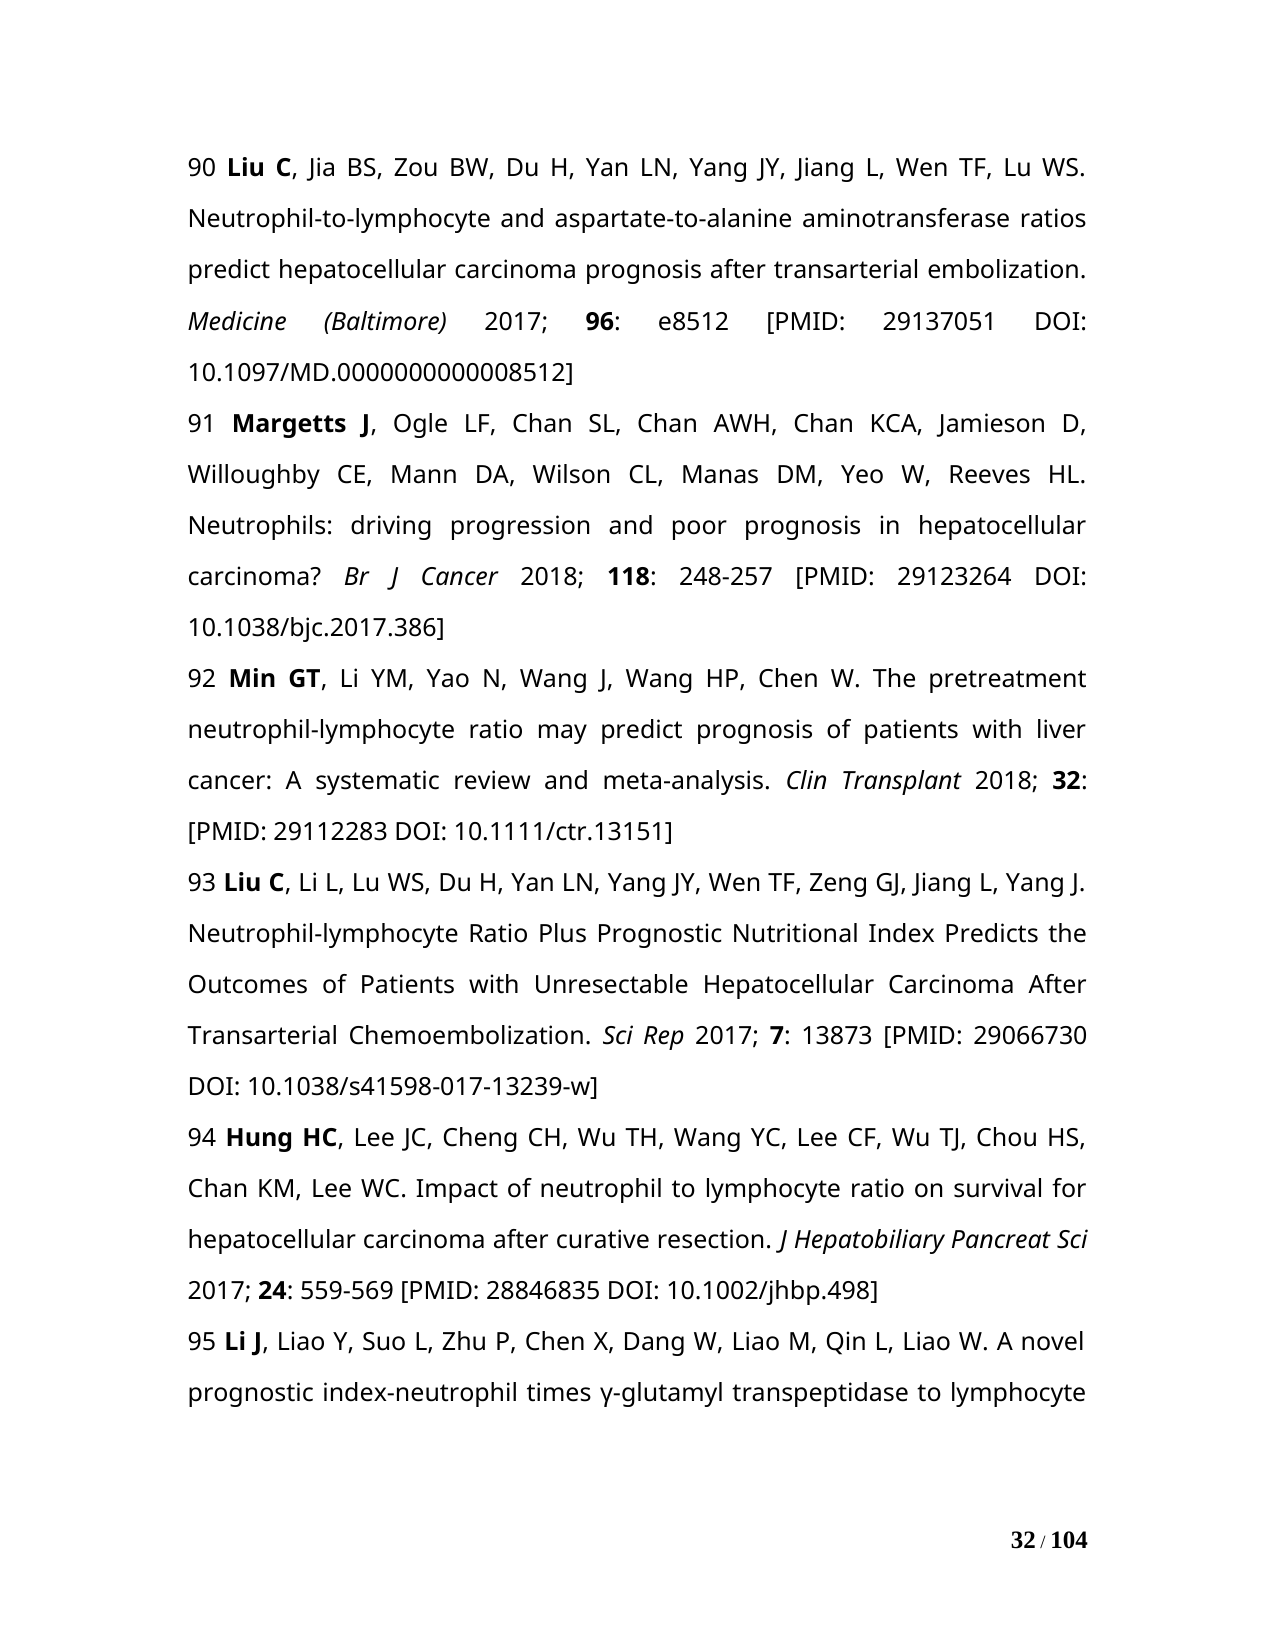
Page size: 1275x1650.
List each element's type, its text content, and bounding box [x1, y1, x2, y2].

text 90 Liu C, Jia BS, Zou BW, Du H, Yan LN, Yang JY, Jiang L, Wen TF, Lu WS. Neutrophil-to-lymphocyte and aspartate-to-alanine aminotransferase ratios predict hepatocellular carcinoma prognosis after transarterial embolization. Medicine (Baltimore) 2017; 96: e8512 [PMID: 29137051 DOI: 10.1097/MD.0000000000008512] [187, 150, 1087, 388]
text 94 Hung HC, Lee JC, Cheng CH, Wu TH, Wang YC, Lee CF, Wu TJ, Chou HS, Chan KM, Lee WC. Impact of neutrophil to lymphocyte ratio on survival for hepatocellular carcinoma after curative resection. J Hepatobiliary Pancreat Sci 2017; 24: 559-569 [PMID: 28846835 DOI: 10.1002/jhbp.498] [187, 1120, 1087, 1307]
text 91 Margetts J, Ogle LF, Chan SL, Chan AWH, Chan KCA, Jamieson D, Willoughby CE, Mann DA, Wilson CL, Manas DM, Yeo W, Reeves HL. Neutrophils: driving progression and poor prognosis in hepatocellular carcinoma? Br J Cancer 2018; 118: 248-257 [PMID: 29123264 DOI: 10.1038/bjc.2017.386] [187, 405, 1087, 643]
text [187, 1324, 1087, 1409]
text 93 Liu C, Li L, Lu WS, Du H, Yan LN, Yang JY, Wen TF, Zeng GJ, Jiang L, Yang J. Neutrophil-lymphocyte Ratio Plus Prognostic Nutritional Index Predicts the Outcomes of Patients with Unresectable Hepatocellular Carcinoma After Transarterial Chemoembolization. Sci Rep 2017; 7: 13873 [PMID: 29066730 DOI: 10.1038/s41598-017-13239-w] [187, 864, 1087, 1103]
text 92 Min GT, Li YM, Yao N, Wang J, Wang HP, Chen W. The pretreatment neutrophil-lymphocyte ratio may predict prognosis of patients with liver cancer: A systematic review and meta-analysis. Clin Transplant 2018; 32: [PMID: 29112283 DOI: 10.1111/ctr.13151] [187, 660, 1087, 848]
